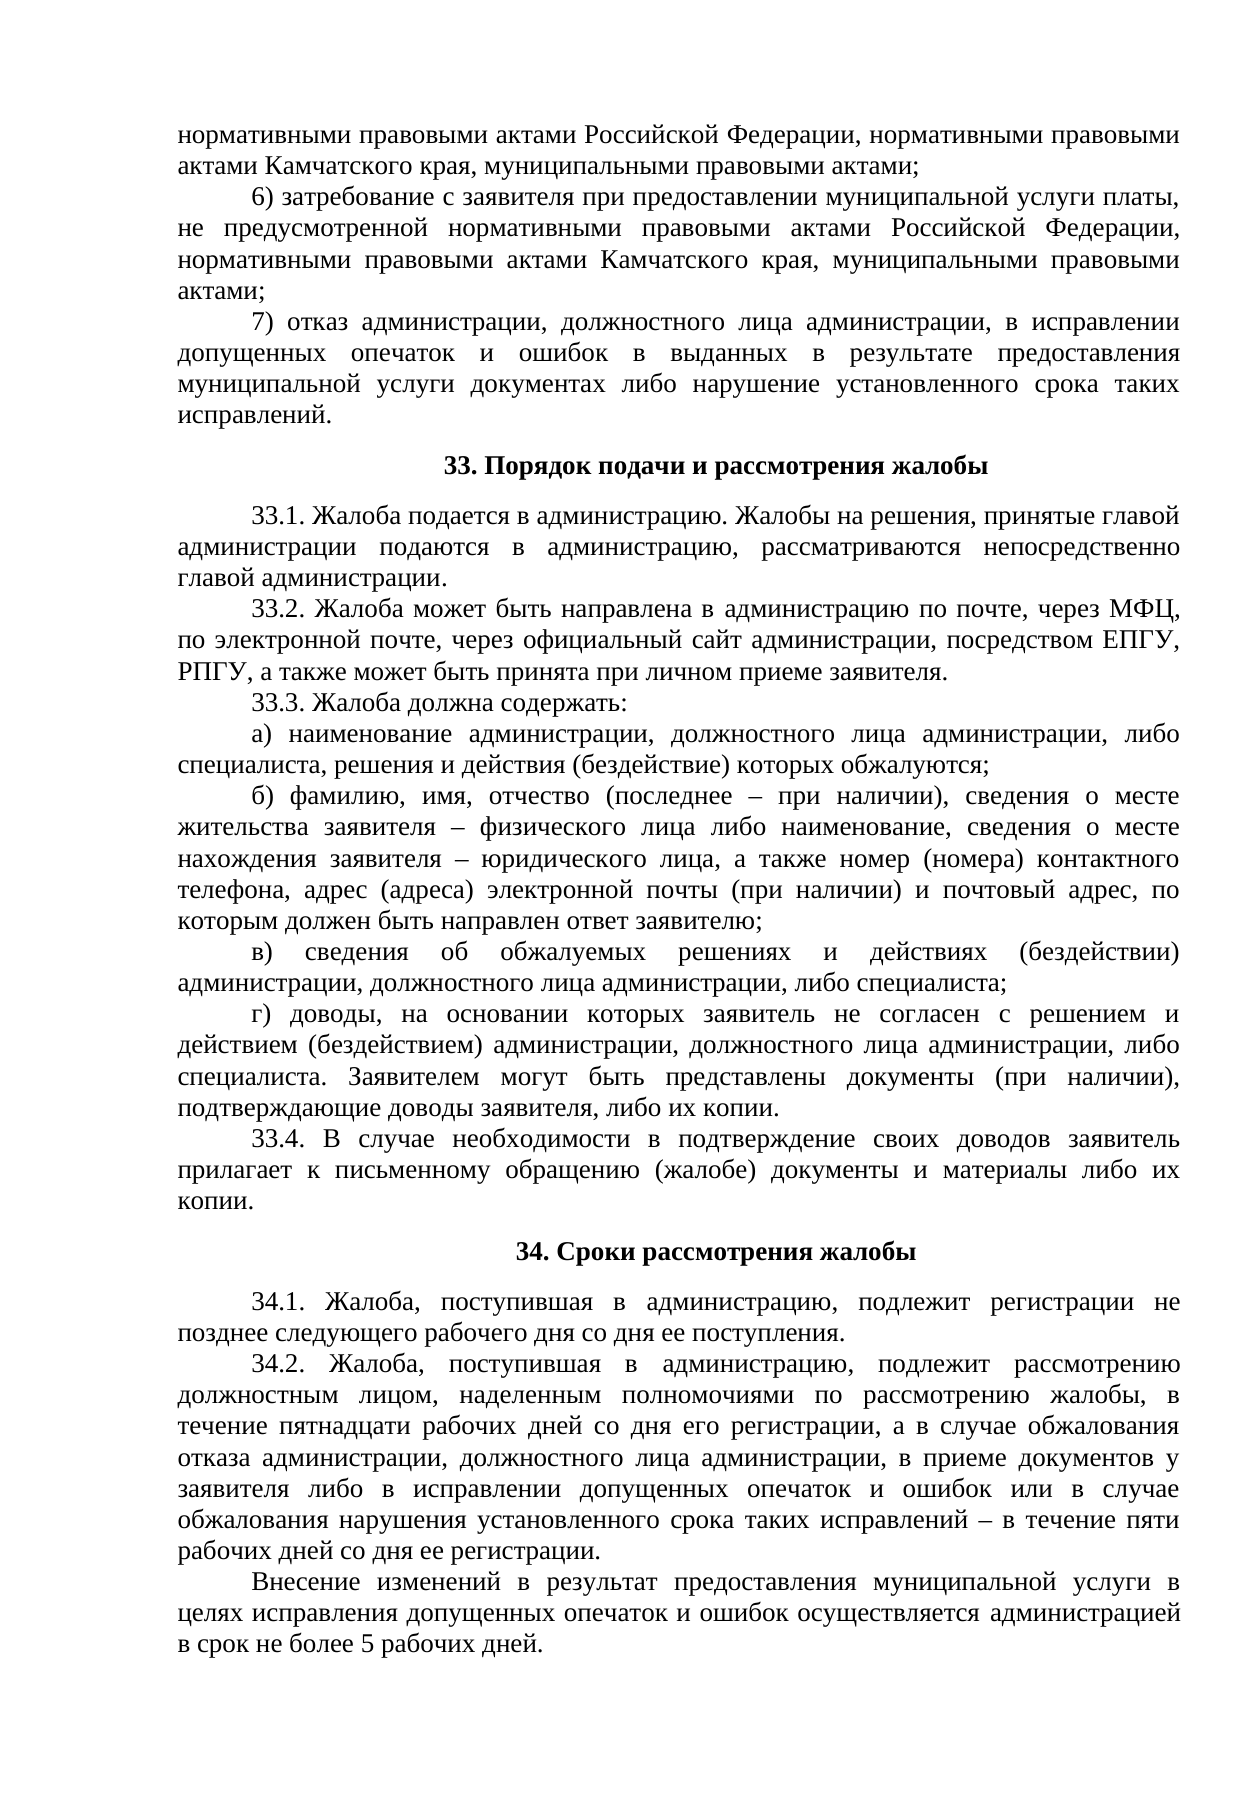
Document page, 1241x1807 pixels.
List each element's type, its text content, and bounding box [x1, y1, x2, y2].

text 33.1. Жалоба подается в администрацию. Жалобы на решения, принятые главой администрации подаются в администрацию, рассматриваются непосредственно главой администрации. [177, 499, 1181, 592]
text 34.2. Жалоба, поступившая в администрацию, подлежит рассмотрению должностным лицом, наделенным полномочиями по рассмотрению жалобы, в течение пятнадцати рабочих дней со дня его регистрации, а в случае обжалования отказа администрации, должностного лица администрации, в приеме документов у заявителя либо в исправлении допущенных опечаток и ошибок или в случае обжалования нарушения установленного срока таких исправлений – в течение пяти рабочих дней со дня ее регистрации. [177, 1347, 1181, 1565]
text в) сведения об обжалуемых решениях и действиях (бездействии) администрации, должностного лица администрации, либо специалиста; [177, 935, 1181, 997]
text 33.2. Жалоба может быть направлена в администрацию по почте, через МФЦ, по электронной почте, через официальный сайт администрации, посредством ЕПГУ, РПГУ, а также может быть принята при личном приеме заявителя. [177, 592, 1181, 686]
text а) наименование администрации, должностного лица администрации, либо специалиста, решения и действия (бездействие) которых обжалуются; [177, 717, 1181, 779]
text б) фамилию, имя, отчество (последнее – при наличии), сведения о месте жительства заявителя – физического лица либо наименование, сведения о месте нахождения заявителя – юридического лица, а также номер (номера) контактного телефона, адрес (адреса) электронной почты (при наличии) и почтовый адрес, по которым должен быть направлен ответ заявителю; [177, 779, 1181, 935]
text 34. Сроки рассмотрения жалобы [177, 1234, 1181, 1266]
text 7) отказ администрации, должностного лица администрации, в исправлении допущенных опечаток и ошибок в выданных в результате предоставления муниципальной услуги документах либо нарушение установленного срока таких исправлений. [177, 305, 1181, 429]
text 33. Порядок подачи и рассмотрения жалобы [177, 449, 1181, 480]
text Внесение изменений в результат предоставления муниципальной услуги в целях исправления допущенных опечаток и ошибок осуществляется администрацией в срок не более 5 рабочих дней. [177, 1565, 1181, 1659]
text 33.4. В случае необходимости в подтверждение своих доводов заявитель прилагает к письменному обращению (жалобе) документы и материалы либо их копии. [177, 1122, 1181, 1215]
text 33.3. Жалоба должна содержать: [177, 686, 1181, 717]
text 6) затребование с заявителя при предоставлении муниципальной услуги платы, не предусмотренной нормативными правовыми актами Российской Федерации, нормативными правовыми актами Камчатского края, муниципальными правовыми актами; [177, 180, 1181, 305]
text г) доводы, на основании которых заявитель не согласен с решением и действием (бездействием) администрации, должностного лица администрации, либо специалиста. Заявителем могут быть представлены документы (при наличии), подтверждающие доводы заявителя, либо их копии. [177, 997, 1181, 1122]
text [177, 118, 1181, 180]
text 34.1. Жалоба, поступившая в администрацию, подлежит регистрации не позднее следующего рабочего дня со дня ее поступления. [177, 1285, 1181, 1347]
